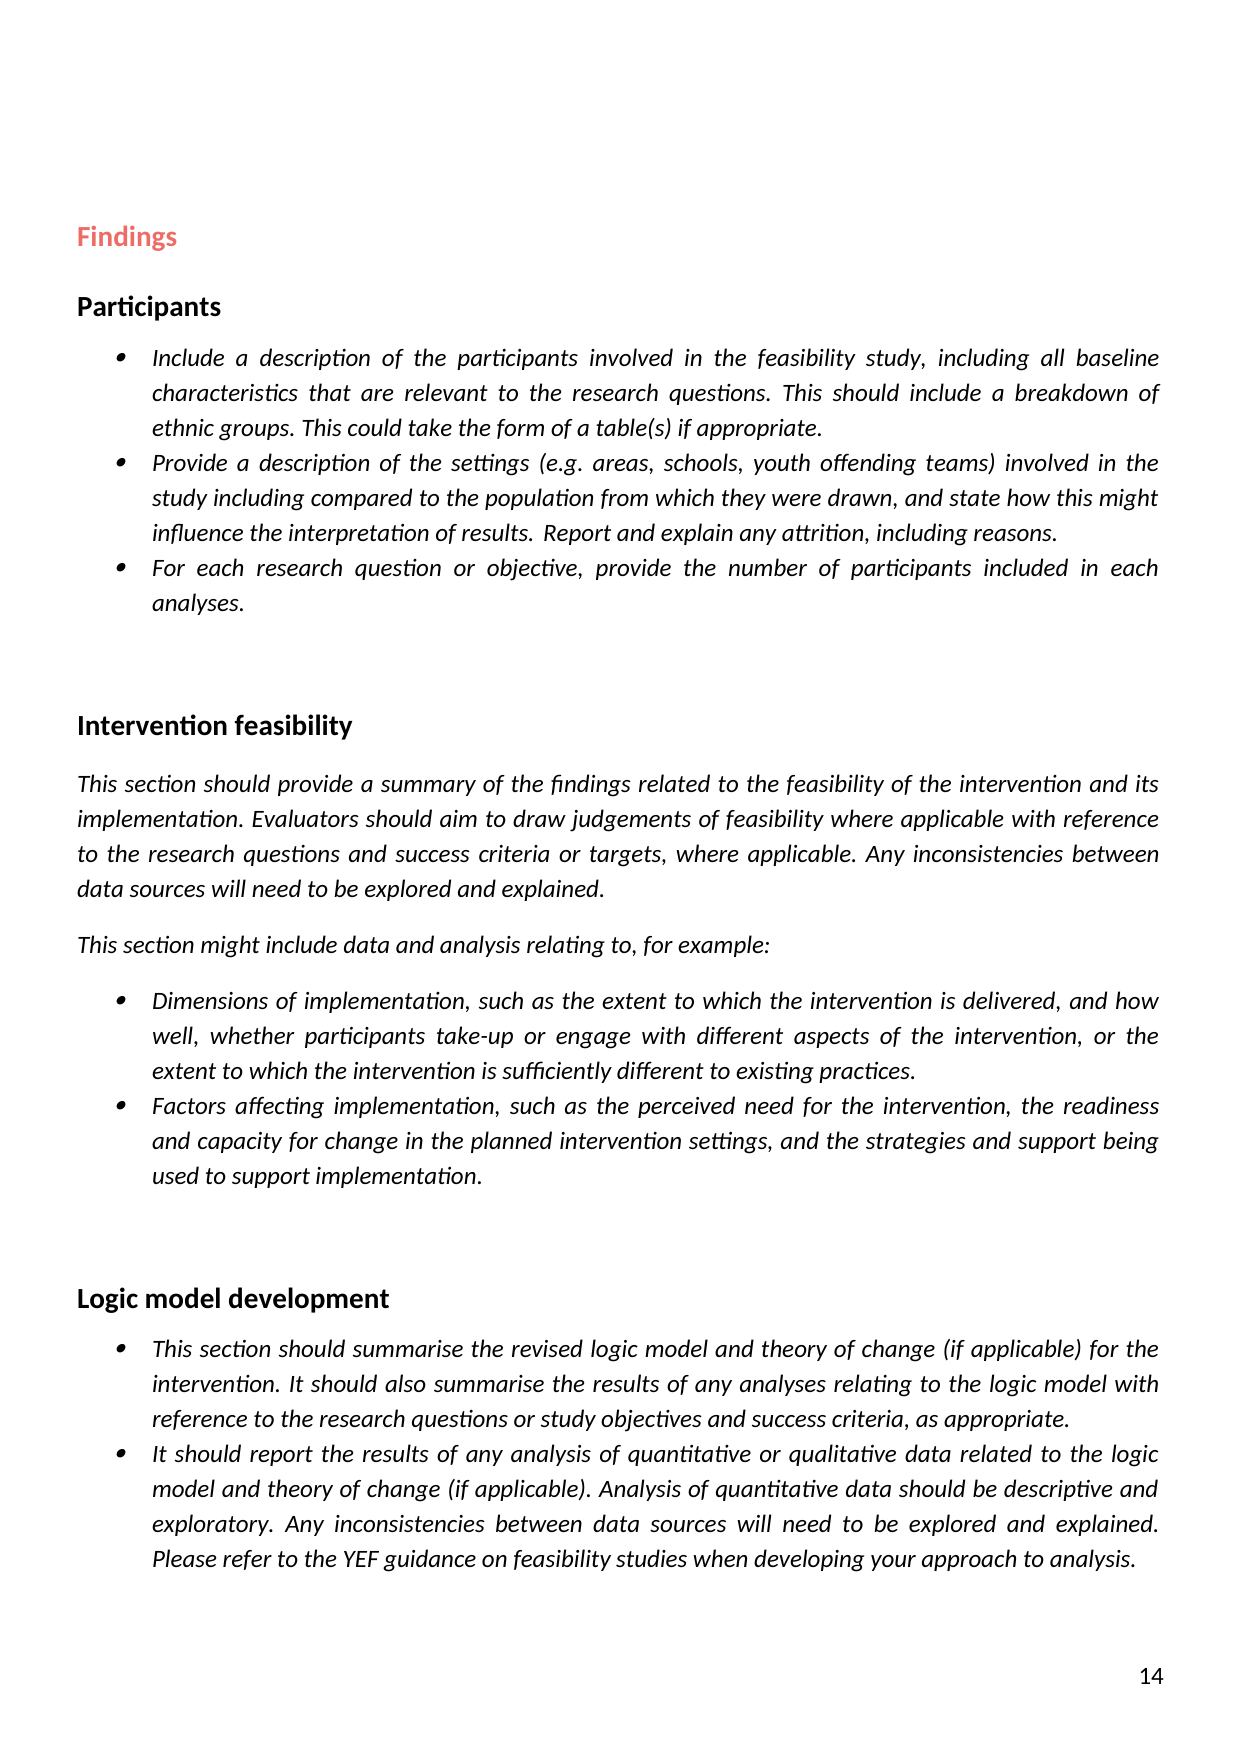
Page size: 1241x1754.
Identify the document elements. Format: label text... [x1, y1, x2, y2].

list For each research question or objective, provide the number of participants included in each analyses. [114, 552, 1163, 617]
list Provide a description of the settings (e.g. areas, schools, youth offending teams) involved in the study including compared to the population from which they were drawn, and state how this might influence the interpretation of results. Report and explain any attrition, including reasons. [114, 447, 1163, 547]
text This section should provide a summary of the findings related to the feasibility of the intervention and its implementation. Evaluators should aim to draw judgements of feasibility where applicable with reference to the research questions and success criteria or targets, where applicable. Any inconsistencies between data sources will need to be explored and explained. [77, 768, 1163, 904]
text This section might include data and analysis relating to, for example: [77, 929, 1163, 960]
list Include a description of the participants involved in the feasibility study, including all baseline characteristics that are relevant to the research questions. This should include a breakdown of ethnic groups. This could take the form of a table(s) if appropriate. [114, 342, 1163, 442]
subtitle Participants [77, 288, 1163, 324]
list It should report the results of any analysis of quantitative or qualitative data related to the logic model and theory of change (if applicable). Analysis of quantitative data should be descriptive and exploratory. Any inconsistencies between data sources will need to be explored and explained. Please refer to the YEF guidance on feasibility studies when developing your approach to analysis. [114, 1438, 1163, 1574]
subtitle Findings [77, 218, 1163, 254]
list Factors affecting implementation, such as the perceived need for the intervention, the readiness and capacity for change in the planned intervention settings, and the strategies and support being used to support implementation. [114, 1090, 1163, 1191]
list Dimensions of implementation, such as the extent to which the intervention is delivered, and how well, whether participants take-up or engage with different aspects of the intervention, or the extent to which the intervention is sufficiently different to existing practices. [114, 985, 1163, 1086]
subtitle Logic model development [77, 1280, 1163, 1316]
list This section should summarise the revised logic model and theory of change (if applicable) for the intervention. It should also summarise the results of any analyses relating to the logic model with reference to the research questions or study objectives and success criteria, as appropriate. [114, 1333, 1163, 1434]
subtitle Intervention feasibility [77, 707, 1163, 742]
